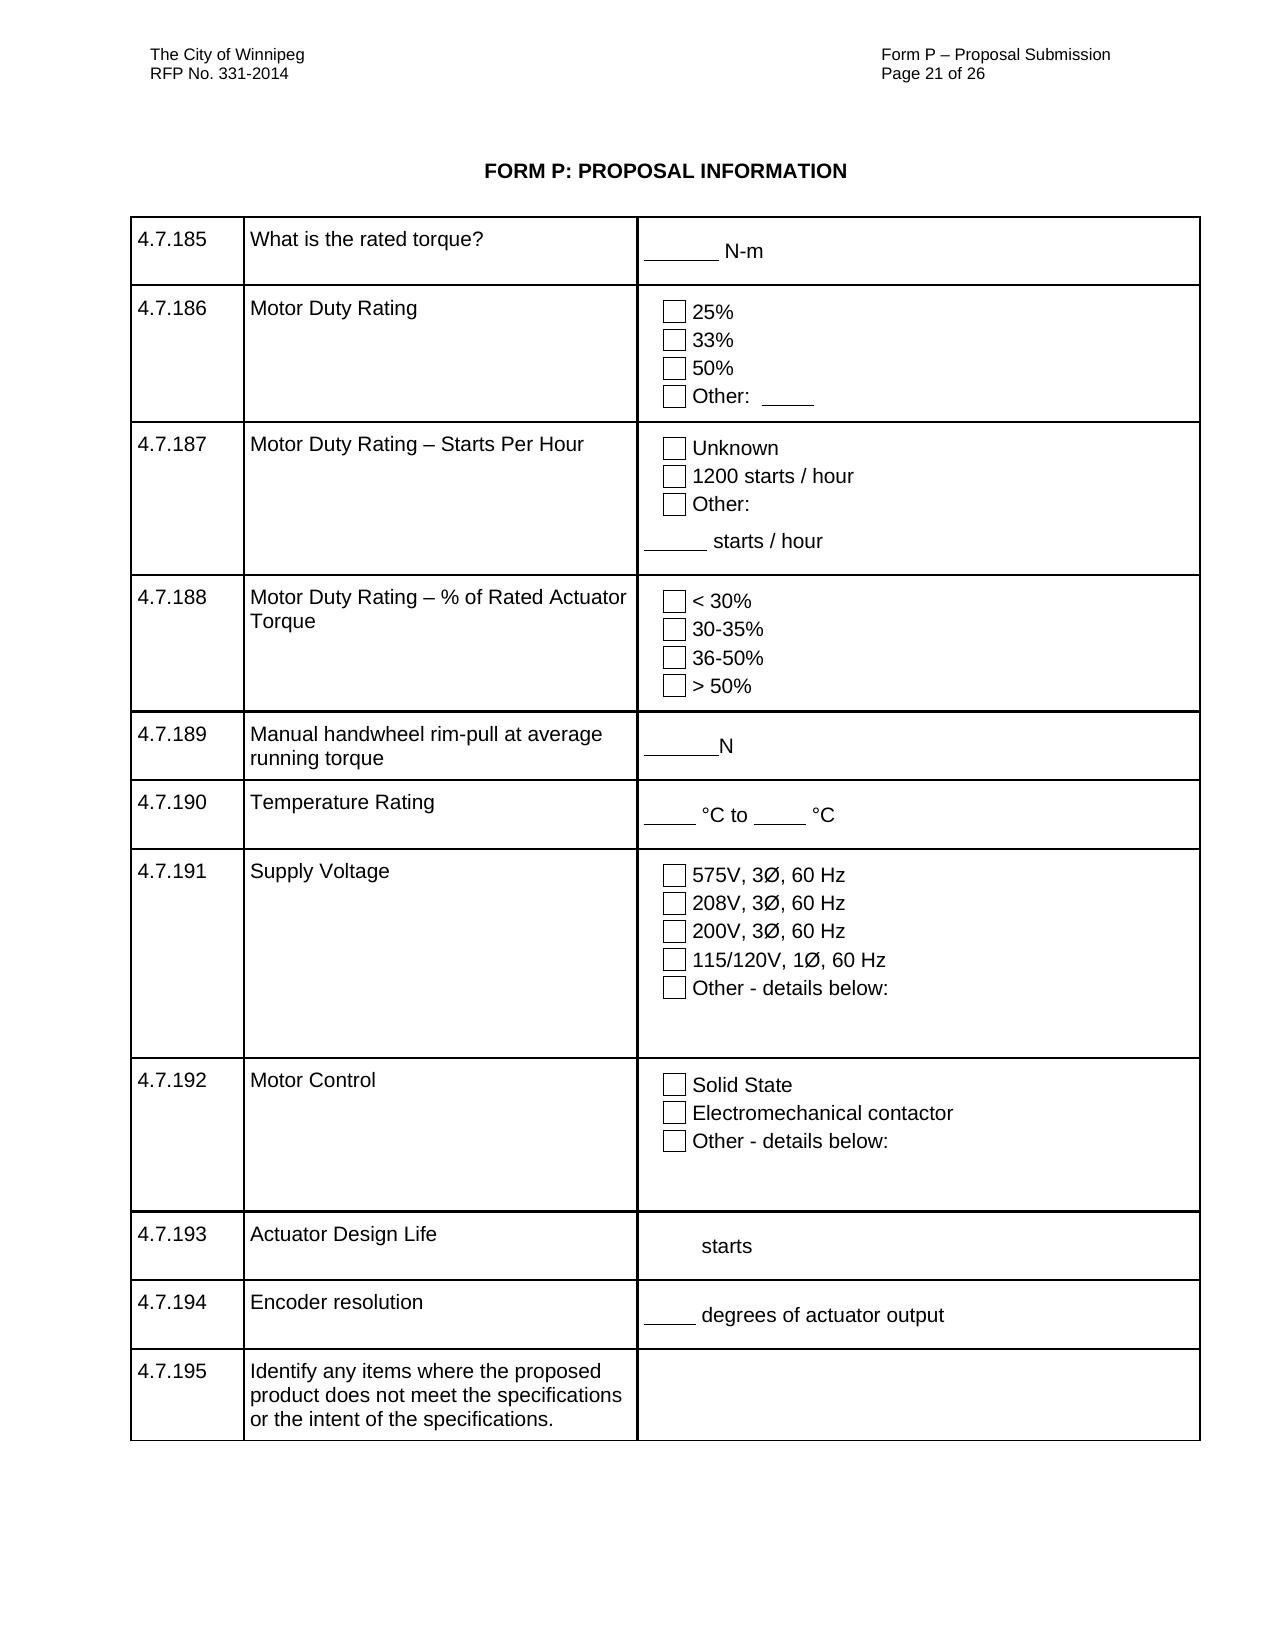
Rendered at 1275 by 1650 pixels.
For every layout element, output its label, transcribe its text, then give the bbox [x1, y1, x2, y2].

table_cell Motor Duty Rating [245, 286, 636, 421]
table_cell Unknown 1200 starts / hour Other: starts / hour [639, 423, 1199, 574]
table_cell 575V, 3Ø, 60 Hz 208V, 3Ø, 60 Hz 200V, 3Ø, 60 Hz 115/120V, 1Ø, 60 Hz Other - details below: [639, 850, 1199, 1057]
table_cell Motor Control [245, 1059, 636, 1210]
table_cell Identify any items where the proposed product does not meet the specifications or the intent of the specifications. [245, 1350, 636, 1439]
table_cell Solid State Electromechanical contactor Other - details below: [639, 1059, 1199, 1210]
table_cell What is the rated torque? [245, 218, 636, 284]
table_cell starts [639, 1213, 1199, 1279]
table_cell < 30% 30-35% 36-50% > 50% [639, 576, 1199, 710]
table_cell Motor Duty Rating – Starts Per Hour [245, 423, 636, 574]
table_cell °C to °C [639, 781, 1199, 848]
table_header Form P: Proposal Information [131, 150, 1200, 216]
table_cell Encoder resolution [245, 1281, 636, 1348]
table_cell Supply Voltage [245, 850, 636, 1057]
table_cell Temperature Rating [245, 781, 636, 848]
table_cell Motor Duty Rating – % of Rated Actuator Torque [245, 576, 636, 710]
table_cell degrees of actuator output [639, 1281, 1199, 1348]
table_cell [639, 1350, 1199, 1439]
table_cell Manual handwheel rim-pull at average running torque [245, 713, 636, 779]
table_cell Actuator Design Life [245, 1213, 636, 1279]
table_cell 25% 33% 50% Other: [639, 286, 1199, 421]
table_cell N-m [639, 218, 1199, 284]
table_cell N [639, 713, 1199, 779]
